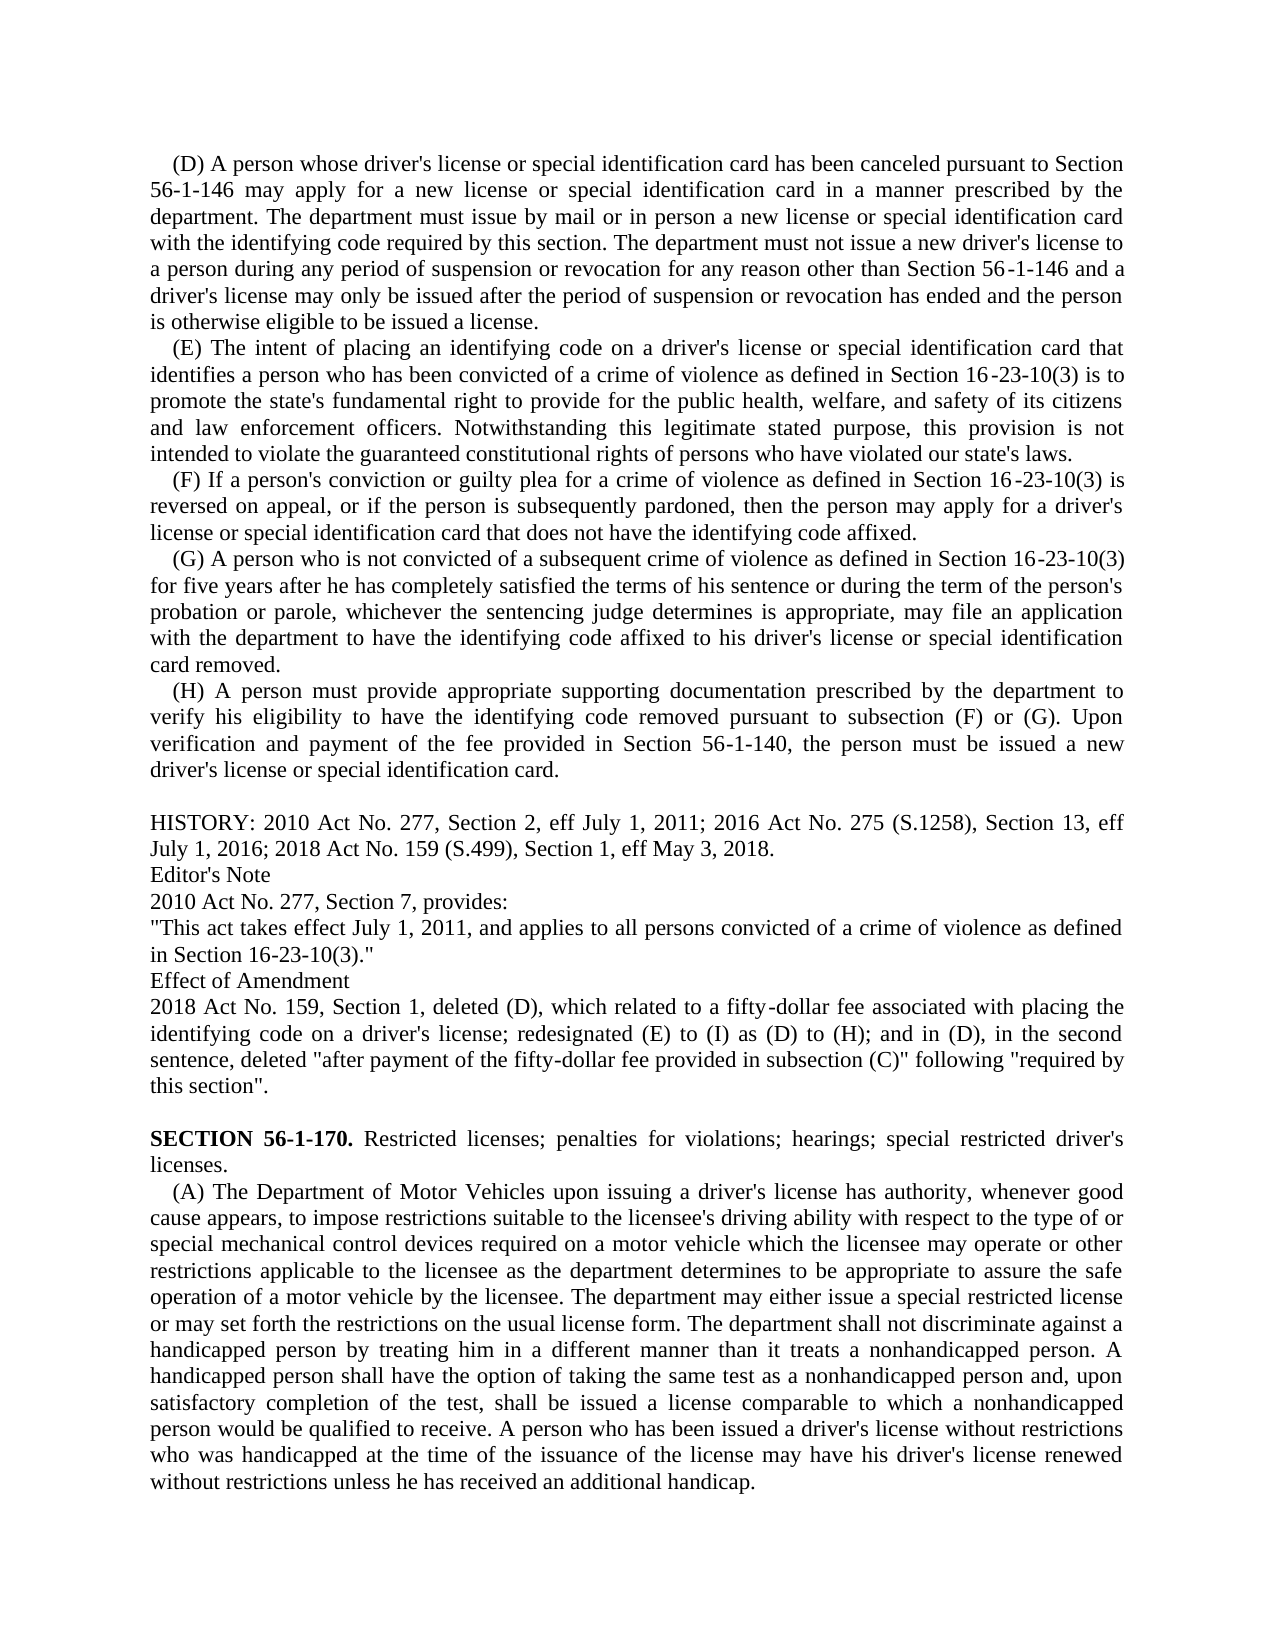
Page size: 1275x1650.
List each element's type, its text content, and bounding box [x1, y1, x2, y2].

text (F) If a person's conviction or guilty plea for a crime of violence as defined in Section 16-23-10(3) is reversed on appeal, or if the person is subsequently pardoned, then the person may apply for a driver's license or special identification card that does not have the identifying code affixed. [150, 466, 1125, 545]
text (E) The intent of placing an identifying code on a driver's license or special identification card that identifies a person who has been convicted of a crime of violence as defined in Section 16-23-10(3) is to promote the state's fundamental right to provide for the public health, welfare, and safety of its citizens and law enforcement officers. Notwithstanding this legitimate stated purpose, this provision is not intended to violate the guaranteed constitutional rights of persons who have violated our state's laws. [150, 334, 1125, 466]
text 2018 Act No. 159, Section 1, deleted (D), which related to a fifty-dollar fee associated with placing the identifying code on a driver's license; redesignated (E) to (I) as (D) to (H); and in (D), in the second sentence, deleted "after payment of the fifty-dollar fee provided in subsection (C)" following "required by this section". [150, 993, 1125, 1099]
text (G) A person who is not convicted of a subsequent crime of violence as defined in Section 16-23-10(3) for five years after he has completely satisfied the terms of his sentence or during the term of the person's probation or parole, whichever the sentencing judge determines is appropriate, may file an application with the department to have the identifying code affixed to his driver's license or special identification card removed. [150, 545, 1125, 677]
text (A) The Department of Motor Vehicles upon issuing a driver's license has authority, whenever good cause appears, to impose restrictions suitable to the licensee's driving ability with respect to the type of or special mechanical control devices required on a motor vehicle which the licensee may operate or other restrictions applicable to the licensee as the department determines to be appropriate to assure the safe operation of a motor vehicle by the licensee. The department may either issue a special restricted license or may set forth the restrictions on the usual license form. The department shall not discriminate against a handicapped person by treating him in a different manner than it treats a nonhandicapped person. A handicapped person shall have the option of taking the same test as a nonhandicapped person and, upon satisfactory completion of the test, shall be issued a license comparable to which a nonhandicapped person would be qualified to receive. A person who has been issued a driver's license without restrictions who was handicapped at the time of the issuance of the license may have his driver's license renewed without restrictions unless he has received an additional handicap. [150, 1178, 1125, 1494]
text "This act takes effect July 1, 2011, and applies to all persons convicted of a crime of violence as defined in Section 16-23-10(3)." [150, 914, 1125, 967]
text (D) A person whose driver's license or special identification card has been canceled pursuant to Section 56-1-146 may apply for a new license or special identification card in a manner prescribed by the department. The department must issue by mail or in person a new license or special identification card with the identifying code required by this section. The department must not issue a new driver's license to a person during any period of suspension or revocation for any reason other than Section 56-1-146 and a driver's license may only be issued after the period of suspension or revocation has ended and the person is otherwise eligible to be issued a license. [150, 150, 1125, 334]
text 2010 Act No. 277, Section 7, provides: [150, 888, 1125, 914]
text Editor's Note [150, 862, 1125, 888]
text HISTORY: 2010 Act No. 277, Section 2, eff July 1, 2011; 2016 Act No. 275 (S.1258), Section 13, eff July 1, 2016; 2018 Act No. 159 (S.499), Section 1, eff May 3, 2018. [150, 809, 1125, 862]
text (H) A person must provide appropriate supporting documentation prescribed by the department to verify his eligibility to have the identifying code removed pursuant to subsection (F) or (G). Upon verification and payment of the fee provided in Section 56-1-140, the person must be issued a new driver's license or special identification card. [150, 677, 1125, 782]
text Effect of Amendment [150, 967, 1125, 993]
text SECTION 56-1-170. Restricted licenses; penalties for violations; hearings; special restricted driver's licenses. [150, 1125, 1125, 1178]
